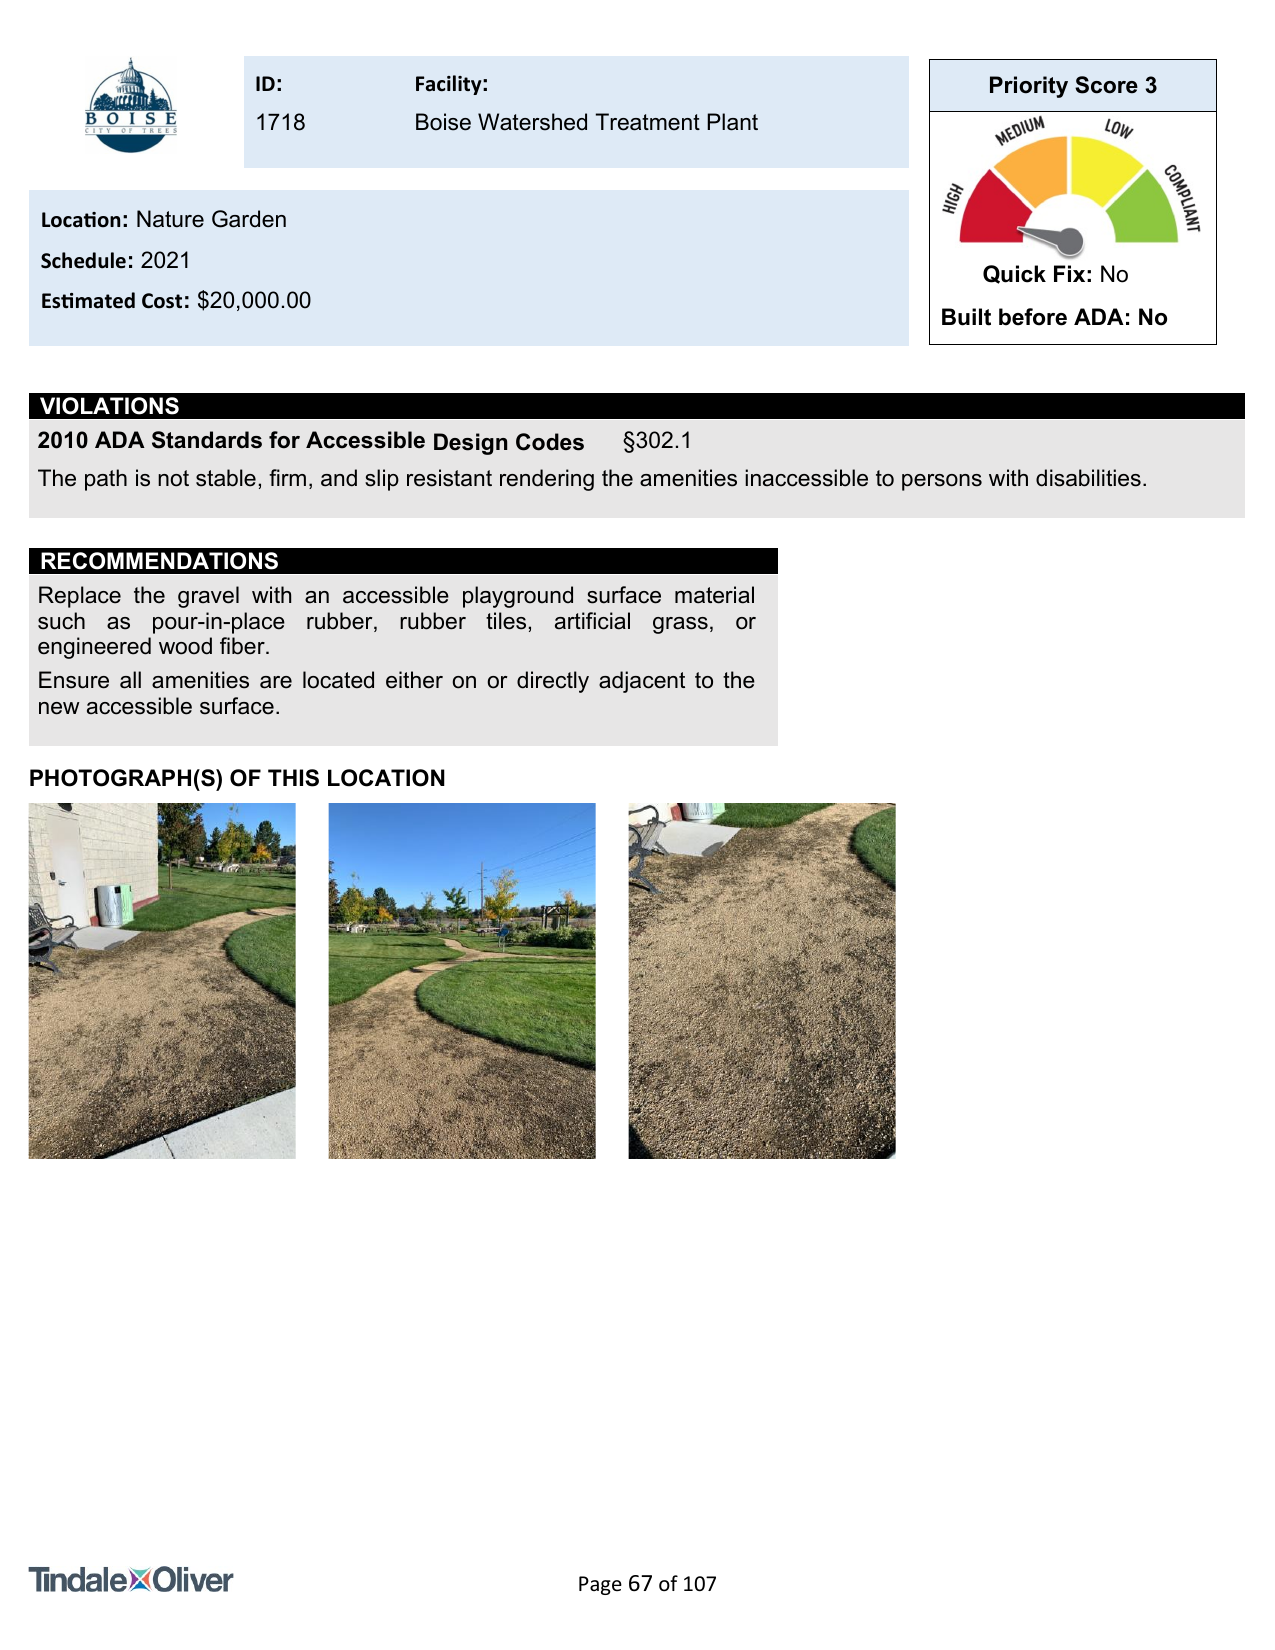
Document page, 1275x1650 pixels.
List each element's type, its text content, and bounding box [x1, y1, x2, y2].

table_cell Quick Fix: No Built before ADA: No [930, 112, 1216, 343]
picture [940, 112, 1203, 261]
table_header RECOMMENDATIONS [29, 548, 778, 574]
picture [84, 56, 178, 154]
subtitle PHOTOGRAPH(S) OF THIS LOCATION [28, 765, 1170, 791]
table_cell 2010 ADA Standards for Accessible Design Codes §302.1 The path is not stable, firm, and slip resistant rendering the amenities inaccessible to persons with disabilities. [29, 420, 1245, 518]
table_header [29, 56, 243, 168]
table_header Facility: Boise Watershed Treatment Plant [403, 56, 909, 168]
picture [28, 803, 296, 1159]
table_header Location: Nature Garden Schedule: 2021 Estimated Cost: $20,000.00 [29, 190, 909, 346]
table_header Priority Score 3 [930, 60, 1216, 111]
table_header ID: 1718 [244, 56, 403, 168]
picture [628, 803, 896, 1159]
picture [28, 1566, 234, 1592]
picture [328, 803, 596, 1159]
table_header VIOLATIONS [29, 393, 1245, 419]
table_cell Replace the gravel with an accessible playground surface material such as pour-in-place rubber, rubber tiles, artificial grass, or engineered wood fiber. Ensure all amenities are located either on or directly adjacent to the new accessible surface. [29, 575, 778, 746]
